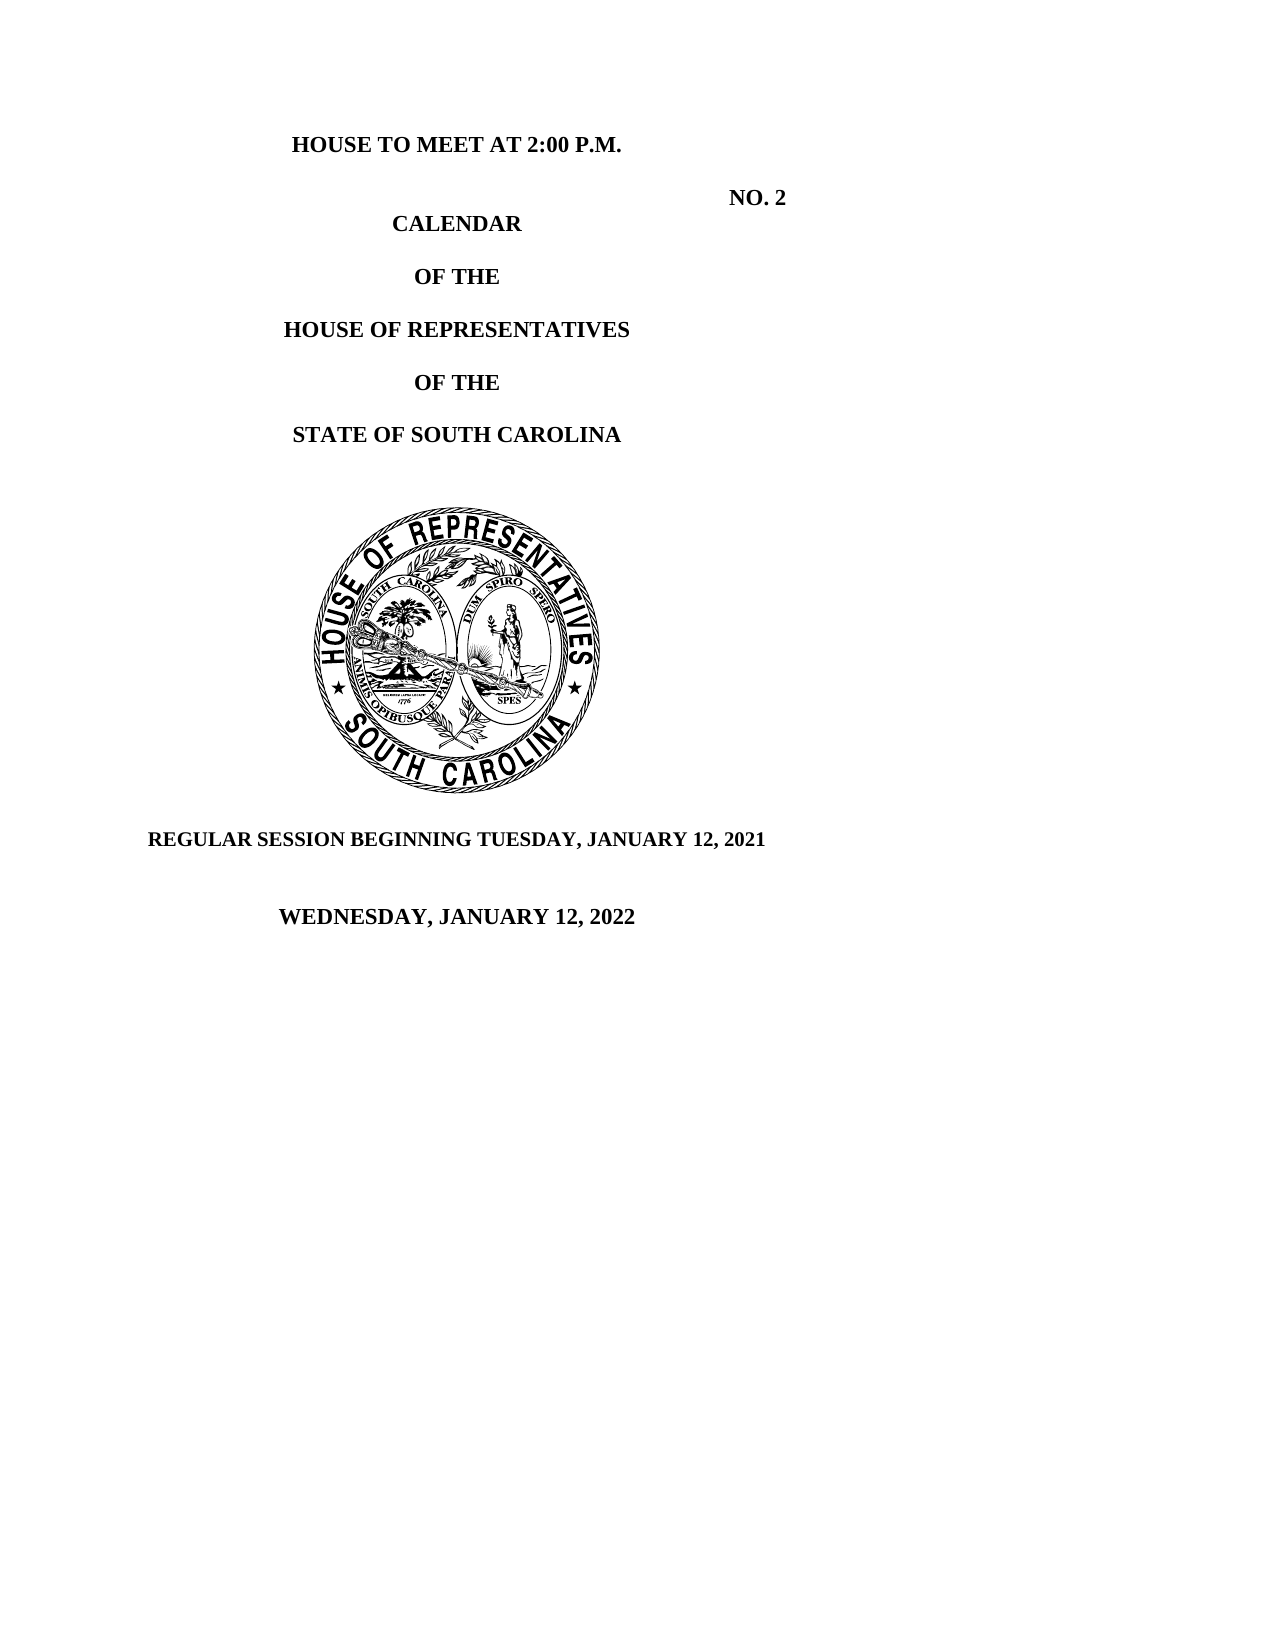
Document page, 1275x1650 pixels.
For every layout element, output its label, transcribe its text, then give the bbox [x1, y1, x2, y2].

text HOUSE OF REPRESENTATIVES [127, 316, 786, 342]
subtitle REGULAR SESSION BEGINNING TUESDAY, JANUARY 12, 2021 [127, 827, 786, 851]
text WEDNESDAY, JANUARY 12, 2022 [127, 903, 786, 930]
subtitle HOUSE TO MEET AT 2:00 P.M. [127, 131, 786, 158]
text NO. 2 [127, 184, 786, 210]
text OF THE [127, 263, 786, 289]
text STATE OF SOUTH CAROLINA [127, 421, 786, 448]
subtitle OF THE [127, 368, 786, 395]
text CALENDAR [127, 210, 786, 237]
